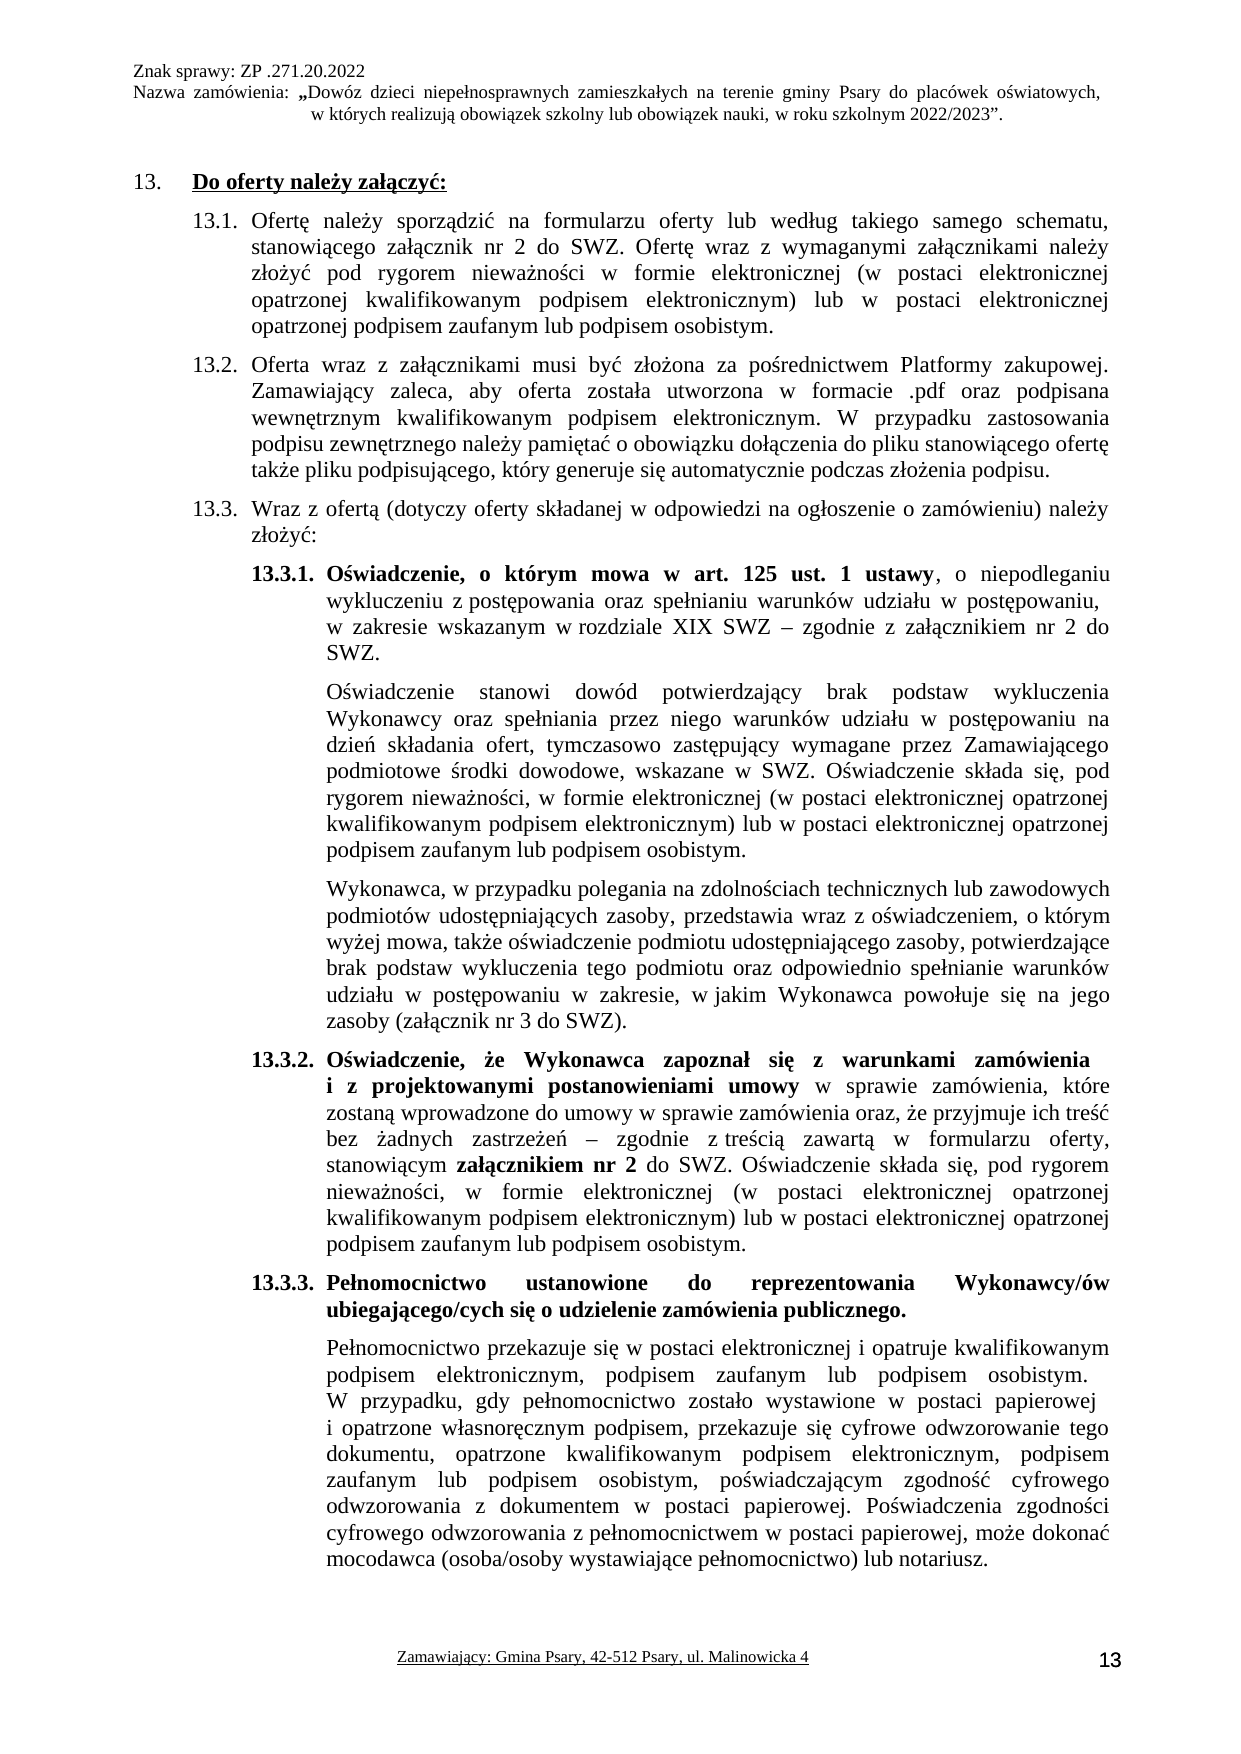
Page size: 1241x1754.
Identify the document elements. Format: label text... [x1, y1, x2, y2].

list Pełnomocnictwo ustanowione do reprezentowania Wykonawcy/ów ubiegającego/cych się o udzielenie zamówienia publicznego. [251, 1269, 1110, 1322]
list Ofertę należy sporządzić na formularzu oferty lub według takiego samego schematu, stanowiącego załącznik nr 2 do SWZ. Ofertę wraz z wymaganymi załącznikami należy złożyć pod rygorem nieważności w formie elektronicznej (w postaci elektronicznej opatrzonej kwalifikowanym podpisem elektronicznym) lub w postaci elektronicznej opatrzonej podpisem zaufanym lub podpisem osobistym. [192, 207, 1110, 338]
list Wraz z ofertą (dotyczy oferty składanej w odpowiedzi na ogłoszenie o zamówieniu) należy złożyć: [192, 495, 1110, 548]
list Oferta wraz z załącznikami musi być złożona za pośrednictwem Platformy zakupowej. Zamawiający zaleca, aby oferta została utworzona w formacie .pdf oraz podpisana wewnętrznym kwalifikowanym podpisem elektronicznym. W przypadku zastosowania podpisu zewnętrznego należy pamiętać o obowiązku dołączenia do pliku stanowiącego ofertę także pliku podpisującego, który generuje się automatycznie podczas złożenia podpisu. [192, 351, 1110, 483]
list Oświadczenie, o którym mowa w art. 125 ust. 1 ustawy, o niepodleganiu wykluczeniu z postępowania oraz spełnianiu warunków udziału w postępowaniu, w zakresie wskazanym w rozdziale XIX SWZ – zgodnie z załącznikiem nr 2 do SWZ. [251, 560, 1110, 666]
text Oświadczenie stanowi dowód potwierdzający brak podstaw wykluczenia Wykonawcy oraz spełniania przez niego warunków udziału w postępowaniu na dzień składania ofert, tymczasowo zastępujący wymagane przez Zamawiającego podmiotowe środki dowodowe, wskazane w SWZ. Oświadczenie składa się, pod rygorem nieważności, w formie elektronicznej (w postaci elektronicznej opatrzonej kwalifikowanym podpisem elektronicznym) lub w postaci elektronicznej opatrzonej podpisem zaufanym lub podpisem osobistym. [326, 678, 1110, 863]
text Pełnomocnictwo przekazuje się w postaci elektronicznej i opatruje kwalifikowanym podpisem elektronicznym, podpisem zaufanym lub podpisem osobistym. W przypadku, gdy pełnomocnictwo zostało wystawione w postaci papierowej i opatrzone własnoręcznym podpisem, przekazuje się cyfrowe odwzorowanie tego dokumentu, opatrzone kwalifikowanym podpisem elektronicznym, podpisem zaufanym lub podpisem osobistym, poświadczającym zgodność cyfrowego odwzorowania z dokumentem w postaci papierowej. Poświadczenia zgodności cyfrowego odwzorowania z pełnomocnictwem w postaci papierowej, może dokonać mocodawca (osoba/osoby wystawiające pełnomocnictwo) lub notariusz. [326, 1334, 1110, 1572]
list Oświadczenie, że Wykonawca zapoznał się z warunkami zamówienia i z projektowanymi postanowieniami umowy w sprawie zamówienia, które zostaną wprowadzone do umowy w sprawie zamówienia oraz, że przyjmuje ich treść bez żadnych zastrzeżeń – zgodnie z treścią zawartą w formularzu oferty, stanowiącym załącznikiem nr 2 do SWZ. Oświadczenie składa się, pod rygorem nieważności, w formie elektronicznej (w postaci elektronicznej opatrzonej kwalifikowanym podpisem elektronicznym) lub w postaci elektronicznej opatrzonej podpisem zaufanym lub podpisem osobistym. [251, 1046, 1110, 1257]
text Wykonawca, w przypadku polegania na zdolnościach technicznych lub zawodowych podmiotów udostępniających zasoby, przedstawia wraz z oświadczeniem, o którym wyżej mowa, także oświadczenie podmiotu udostępniającego zasoby, potwierdzające brak podstaw wykluczenia tego podmiotu oraz odpowiednio spełnianie warunków udziału w postępowaniu w zakresie, w jakim Wykonawca powołuje się na jego zasoby (załącznik nr 3 do SWZ). [326, 875, 1110, 1033]
list Do oferty należy załączyć: [133, 168, 1110, 194]
